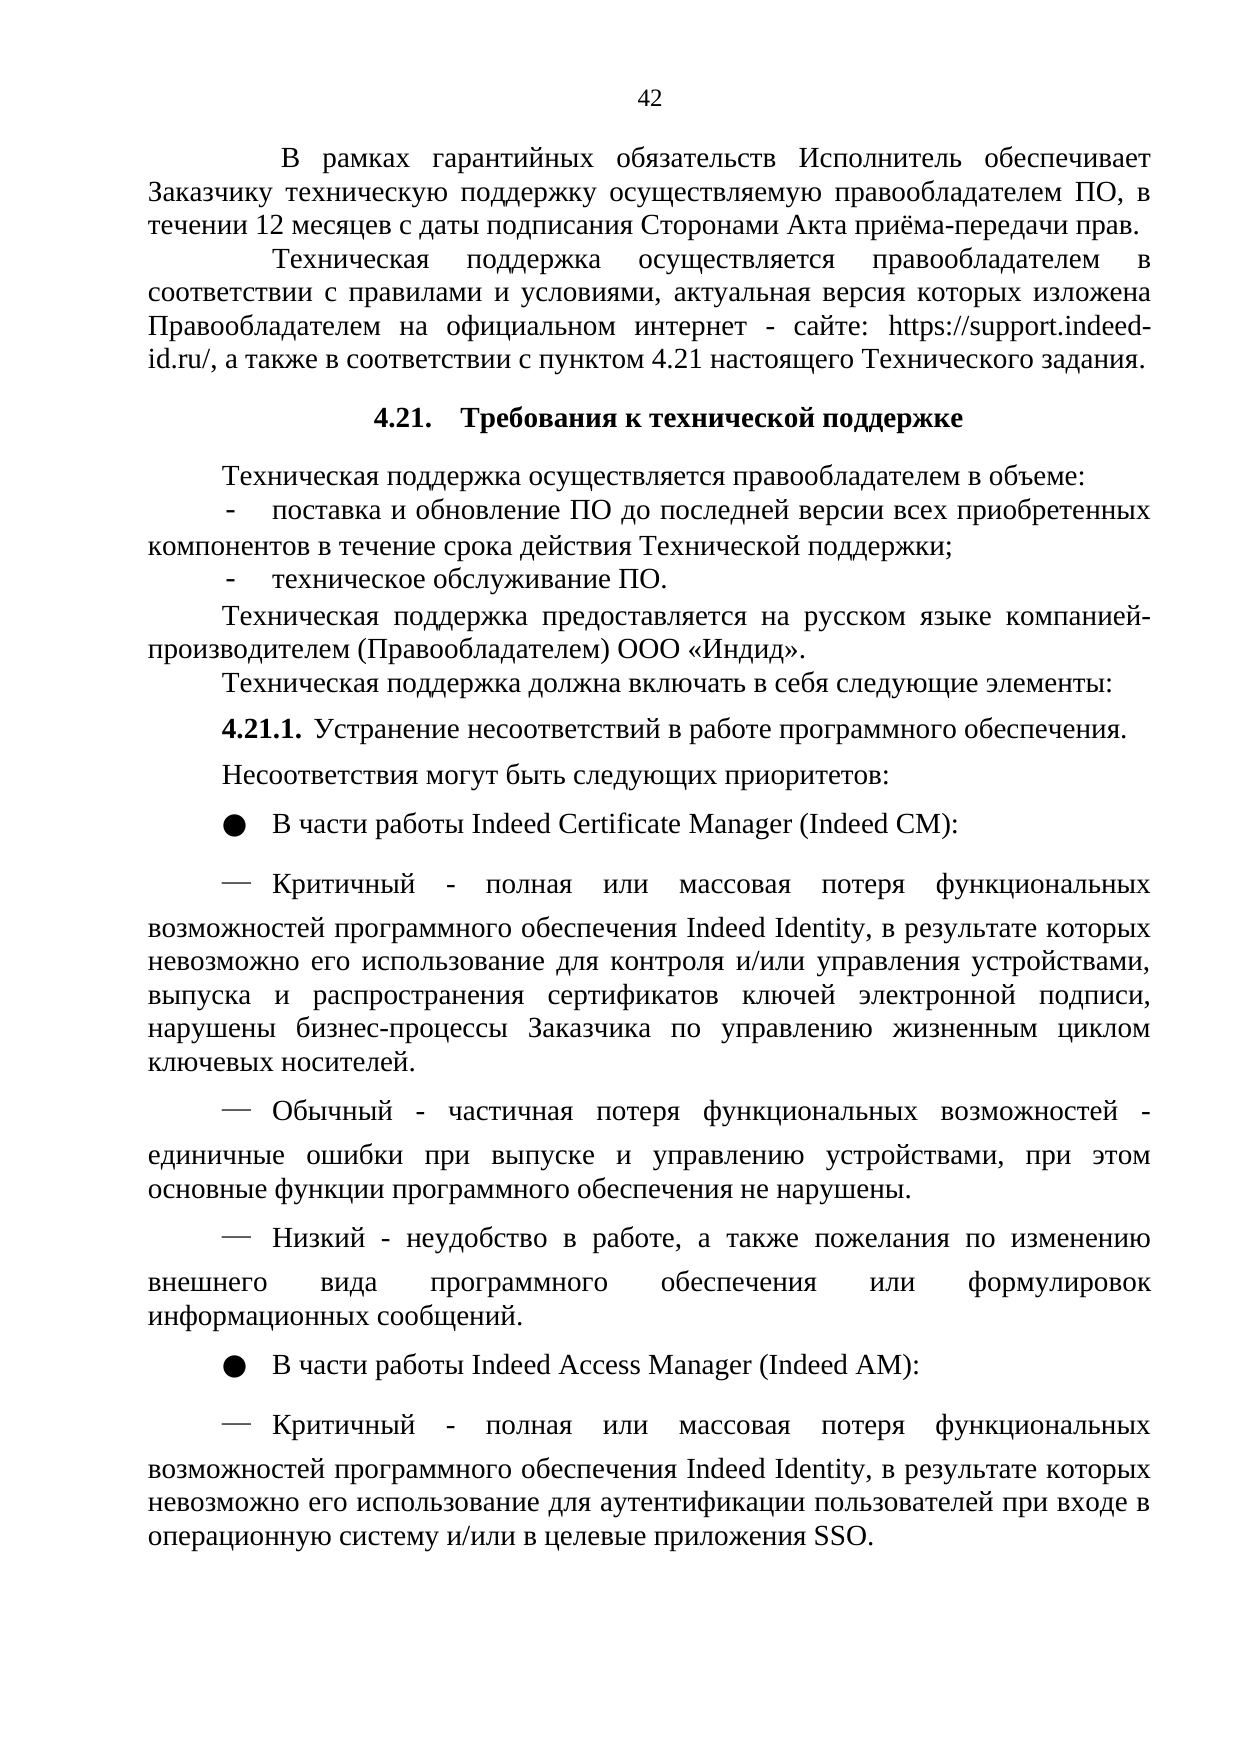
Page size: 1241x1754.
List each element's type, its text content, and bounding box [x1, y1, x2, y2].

list В рамках гарантийных обязательств Исполнитель обеспечивает Заказчику техническую поддержку осуществляемую правообладателем ПО, в течении 12 месяцев с даты подписания Сторонами Акта приёма-передачи прав. [148, 140, 1152, 241]
list Устранение несоответствий в работе программного обеспечения. [148, 711, 1152, 744]
list Обычный - частичная потеря функциональных возможностей - единичные ошибки при выпуске и управлению устройствами, при этом основные функции программного обеспечения не нарушены. [148, 1078, 1152, 1204]
list В части работы Indeed Access Manager (Indeed AM): [148, 1331, 1152, 1391]
list В части работы Indeed Certificate Manager (Indeed CM): [148, 790, 1152, 850]
text Техническая поддержка осуществляется правообладателем в объеме: [148, 458, 1152, 492]
text Несоответствия могут быть следующих приоритетов: [148, 757, 1152, 790]
list Критичный - полная или массовая потеря функциональных возможностей программного обеспечения Indeed Identity, в результате которых невозможно его использование для контроля и/или управления устройствами, выпуска и распространения сертификатов ключей электронной подписи, нарушены бизнес-процессы Заказчика по управлению жизненным циклом ключевых носителей. [148, 850, 1152, 1078]
list Техническая поддержка предоставляется на русском языке компанией-производителем (Правообладателем) ООО «Индид». [148, 598, 1152, 665]
list Низкий - неудобство в работе, а также пожелания по изменению внешнего вида программного обеспечения или формулировок информационных сообщений. [148, 1204, 1152, 1331]
list Техническая поддержка осуществляется правообладателем в соответствии с правилами и условиями, актуальная версия которых изложена Правообладателем на официальном интернет - сайте: https://support.indeed-id.ru/, а также в соответствии с пунктом 4.21 настоящего Технического задания. [148, 241, 1152, 375]
text Техническая поддержка должна включать в себя следующие элементы: [148, 665, 1152, 698]
list поставка и обновление ПО до последней версии всех приобретенных компонентов в течение срока действия Технической поддержки; [148, 492, 1152, 562]
list Критичный - полная или массовая потеря функциональных возможностей программного обеспечения Indeed Identity, в результате которых невозможно его использование для аутентификации пользователей при входе в операционную систему и/или в целевые приложения SSO. [148, 1391, 1152, 1552]
list техническое обслуживание ПО. [148, 562, 1152, 598]
list Требования к технической поддержке [185, 400, 1152, 433]
